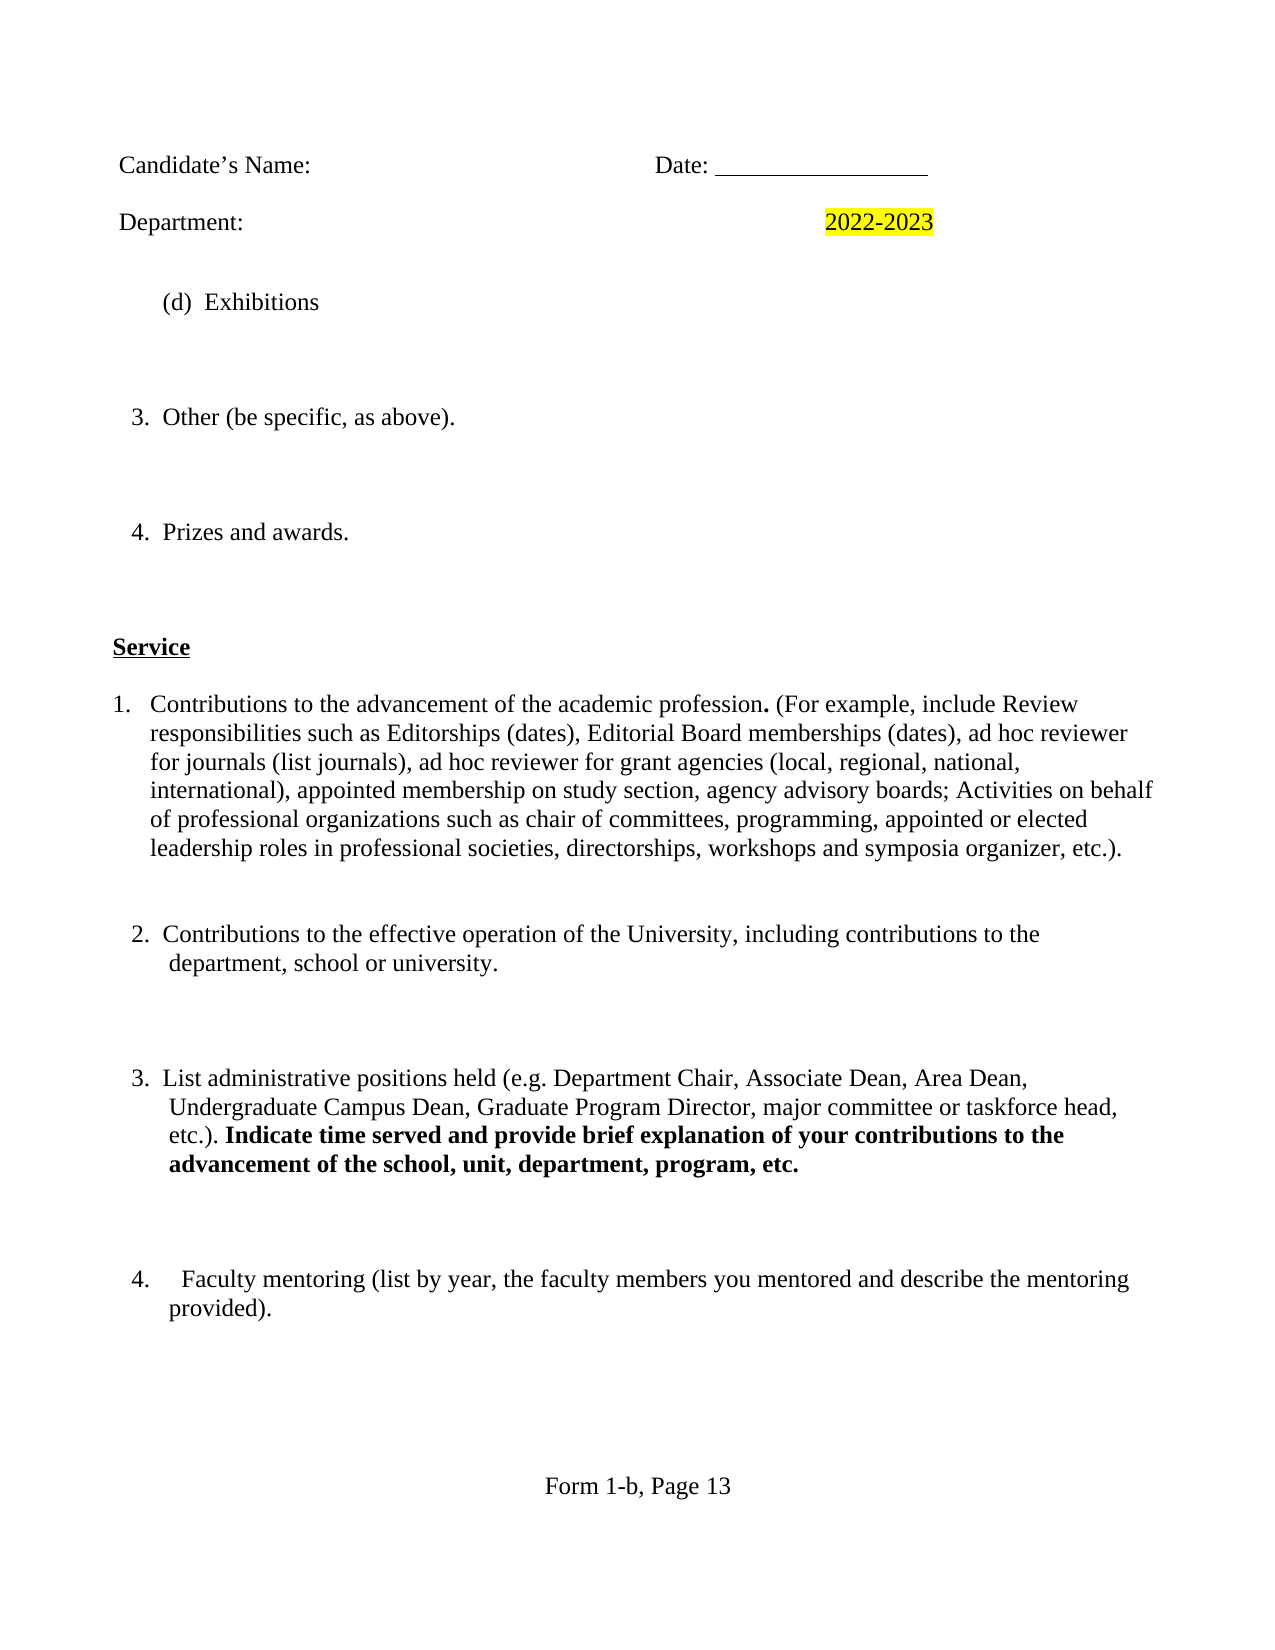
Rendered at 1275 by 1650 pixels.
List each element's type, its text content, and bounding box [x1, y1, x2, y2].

text 1. Contributions to the advancement of the academic profession. (For example, include Review responsibilities such as Editorships (dates), Editorial Board memberships (dates), ad hoc reviewer for journals (list journals), ad hoc reviewer for grant agencies (local, regional, national, international), appointed membership on study section, agency advisory boards; Activities on behalf of professional organizations such as chair of committees, programming, appointed or elected leadership roles in professional societies, directorships, workshops and symposia organizer, etc.). [112, 689, 1162, 862]
text (d) Exhibitions [112, 287, 1162, 316]
list Faculty mentoring (list by year, the faculty members you mentored and describe the mentoring provided). [131, 1264, 1162, 1322]
text Service [112, 632, 1162, 661]
list Prizes and awards. [131, 517, 1162, 546]
list List administrative positions held (e.g. Department Chair, Associate Dean, Area Dean, Undergraduate Campus Dean, Graduate Program Director, major committee or taskforce head, etc.). Indicate time served and provide brief explanation of your contributions to the advancement of the school, unit, department, program, etc. [131, 1063, 1162, 1178]
list Contributions to the effective operation of the University, including contributions to the department, school or university. [131, 919, 1162, 977]
list Other (be specific, as above). [131, 402, 1162, 431]
